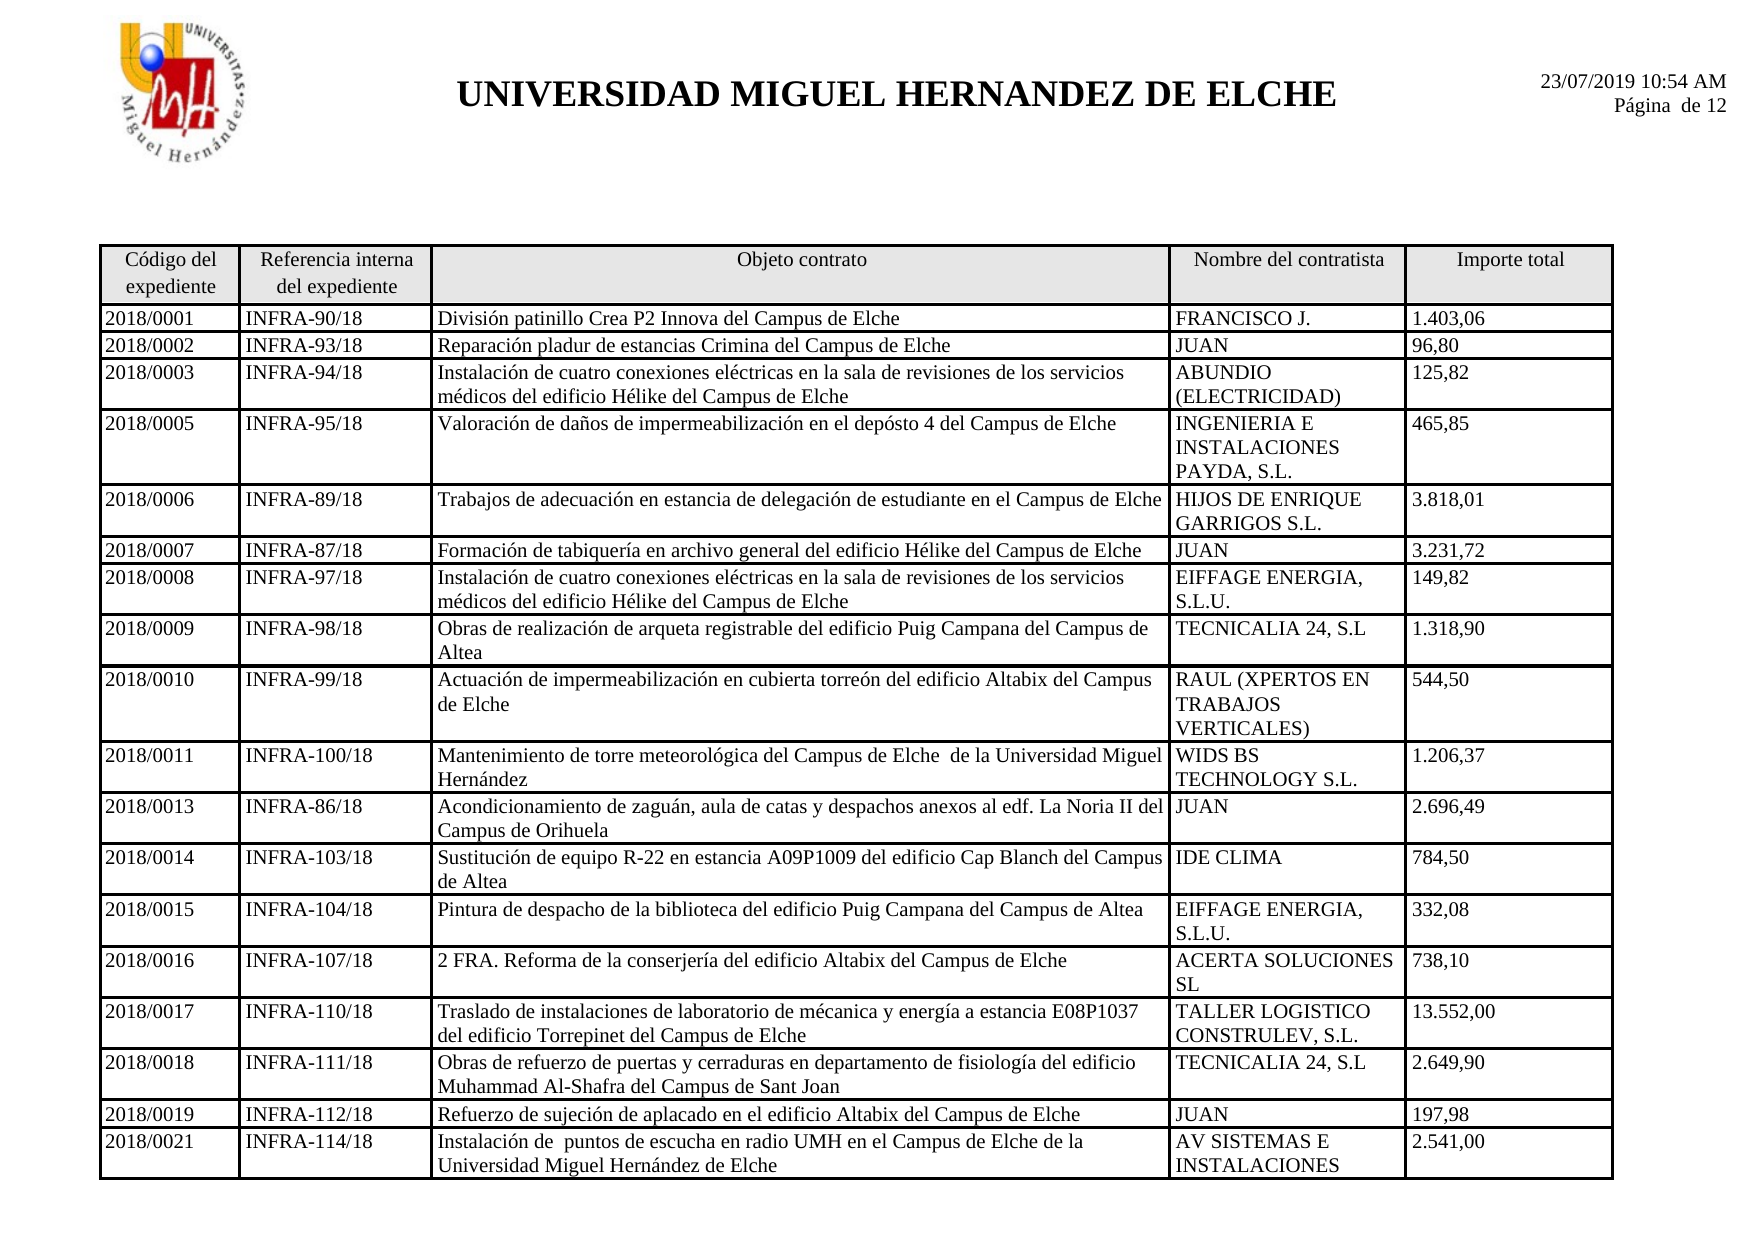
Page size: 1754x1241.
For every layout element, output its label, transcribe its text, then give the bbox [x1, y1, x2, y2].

table_header Referencia interna del expediente [241, 247, 430, 302]
table_cell INFRA-103/18 [241, 845, 430, 893]
table_cell División patinillo Crea P2 Innova del Campus de Elche [433, 306, 1168, 329]
table_cell Traslado de instalaciones de laboratorio de mécanica y energía a estancia E08P1037 del edificio Torrepinet del Campus de Elche [433, 999, 1168, 1047]
table_cell 2.649,90 [1407, 1050, 1611, 1098]
table_cell 1.206,37 [1407, 743, 1611, 791]
table_cell INFRA-107/18 [241, 948, 430, 996]
table_cell 2018/0005 [102, 411, 238, 483]
table_cell INFRA-89/18 [241, 486, 430, 534]
table_cell 2018/0018 [102, 1050, 238, 1098]
table_cell RAUL (XPERTOS EN TRABAJOS VERTICALES) [1171, 668, 1404, 739]
table_cell 96,80 [1407, 333, 1611, 357]
table_cell ABUNDIO (ELECTRICIDAD) [1171, 360, 1404, 408]
table_cell 1.403,06 [1407, 306, 1611, 329]
table_cell 3.231,72 [1407, 538, 1611, 562]
table_cell INFRA-114/18 [241, 1129, 430, 1177]
table_cell Reparación pladur de estancias Crimina del Campus de Elche [433, 333, 1168, 357]
table_cell 13.552,00 [1407, 999, 1611, 1047]
table_cell 2018/0010 [102, 668, 238, 739]
table_cell INGENIERIA E INSTALACIONES PAYDA, S.L. [1171, 411, 1404, 483]
table_cell 2.696,49 [1407, 794, 1611, 842]
table_cell 197,98 [1407, 1101, 1611, 1126]
table_cell INFRA-94/18 [241, 360, 430, 408]
table_header Código del expediente [102, 247, 238, 302]
table_cell 2018/0013 [102, 794, 238, 842]
table_cell Acondicionamiento de zaguán, aula de catas y despachos anexos al edf. La Noria II del Campus de Orihuela [433, 794, 1168, 842]
table_header Importe total [1407, 247, 1611, 302]
table_cell INFRA-90/18 [241, 306, 430, 329]
table_cell Instalación de puntos de escucha en radio UMH en el Campus de Elche de la Universidad Miguel Hernández de Elche [433, 1129, 1168, 1177]
table_cell Valoración de daños de impermeabilización en el depósto 4 del Campus de Elche [433, 411, 1168, 483]
table_cell 2018/0006 [102, 486, 238, 534]
table_cell 149,82 [1407, 565, 1611, 613]
table_cell 2018/0001 [102, 306, 238, 329]
table_cell INFRA-112/18 [241, 1101, 430, 1126]
table_cell INFRA-110/18 [241, 999, 430, 1047]
table_cell JUAN [1171, 538, 1404, 562]
table_cell TECNICALIA 24, S.L [1171, 1050, 1404, 1098]
table_cell 2018/0017 [102, 999, 238, 1047]
table_cell Obras de realización de arqueta registrable del edificio Puig Campana del Campus de Altea [433, 616, 1168, 664]
table_cell EIFFAGE ENERGIA, S.L.U. [1171, 565, 1404, 613]
table_cell Actuación de impermeabilización en cubierta torreón del edificio Altabix del Campus de Elche [433, 668, 1168, 739]
table_cell JUAN [1171, 1101, 1404, 1126]
table_cell 125,82 [1407, 360, 1611, 408]
table_cell ACERTA SOLUCIONES SL [1171, 948, 1404, 996]
table_cell 2018/0002 [102, 333, 238, 357]
table_cell Mantenimiento de torre meteorológica del Campus de Elche de la Universidad Miguel Hernández [433, 743, 1168, 791]
table_cell INFRA-95/18 [241, 411, 430, 483]
table_cell INFRA-99/18 [241, 668, 430, 739]
table_cell 1.318,90 [1407, 616, 1611, 664]
table_cell TECNICALIA 24, S.L [1171, 616, 1404, 664]
table_cell AV SISTEMAS E INSTALACIONES ELECTROTÉCNICAS S.L. [1171, 1129, 1404, 1177]
table_cell INFRA-86/18 [241, 794, 430, 842]
table_cell Formación de tabiquería en archivo general del edificio Hélike del Campus de Elche [433, 538, 1168, 562]
table_cell Instalación de cuatro conexiones eléctricas en la sala de revisiones de los servicios médicos del edificio Hélike del Campus de Elche [433, 360, 1168, 408]
table_cell INFRA-93/18 [241, 333, 430, 357]
table_cell Sustitución de equipo R-22 en estancia A09P1009 del edificio Cap Blanch del Campus de Altea [433, 845, 1168, 893]
table_cell JUAN [1171, 333, 1404, 357]
table_cell 784,50 [1407, 845, 1611, 893]
table_cell INFRA-104/18 [241, 896, 430, 944]
table_cell TALLER LOGISTICO CONSTRULEV, S.L. [1171, 999, 1404, 1047]
table_cell INFRA-111/18 [241, 1050, 430, 1098]
table_cell Pintura de despacho de la biblioteca del edificio Puig Campana del Campus de Altea [433, 896, 1168, 944]
table_cell WIDS BS TECHNOLOGY S.L. [1171, 743, 1404, 791]
table_cell 2.541,00 [1407, 1129, 1611, 1177]
table_cell INFRA-97/18 [241, 565, 430, 613]
table_header Nombre del contratista [1171, 247, 1404, 302]
table_cell 2018/0014 [102, 845, 238, 893]
table_cell JUAN [1171, 794, 1404, 842]
table_cell 2018/0011 [102, 743, 238, 791]
table_cell IDE CLIMA [1171, 845, 1404, 893]
table_cell 2018/0007 [102, 538, 238, 562]
table_cell Obras de refuerzo de puertas y cerraduras en departamento de fisiología del edificio Muhammad Al-Shafra del Campus de Sant Joan [433, 1050, 1168, 1098]
table_cell 3.818,01 [1407, 486, 1611, 534]
table_cell 2018/0016 [102, 948, 238, 996]
table_cell 2018/0015 [102, 896, 238, 944]
table_cell 738,10 [1407, 948, 1611, 996]
table_cell 544,50 [1407, 668, 1611, 739]
table_cell 2018/0008 [102, 565, 238, 613]
table_cell HIJOS DE ENRIQUE GARRIGOS S.L. [1171, 486, 1404, 534]
table_header Objeto contrato [433, 247, 1168, 302]
table_cell INFRA-87/18 [241, 538, 430, 562]
table_cell 465,85 [1407, 411, 1611, 483]
table_cell Trabajos de adecuación en estancia de delegación de estudiante en el Campus de Elche [433, 486, 1168, 534]
table_cell 2018/0003 [102, 360, 238, 408]
table_cell 2018/0021 [102, 1129, 238, 1177]
table_cell EIFFAGE ENERGIA, S.L.U. [1171, 896, 1404, 944]
table_cell FRANCISCO J. [1171, 306, 1404, 329]
picture [103, 15, 262, 172]
table_cell INFRA-98/18 [241, 616, 430, 664]
table_cell 332,08 [1407, 896, 1611, 944]
table_cell 2 FRA. Reforma de la conserjería del edificio Altabix del Campus de Elche [433, 948, 1168, 996]
table_cell 2018/0009 [102, 616, 238, 664]
table_cell Instalación de cuatro conexiones eléctricas en la sala de revisiones de los servicios médicos del edificio Hélike del Campus de Elche [433, 565, 1168, 613]
table_cell Refuerzo de sujeción de aplacado en el edificio Altabix del Campus de Elche [433, 1101, 1168, 1126]
table_cell 2018/0019 [102, 1101, 238, 1126]
table_cell INFRA-100/18 [241, 743, 430, 791]
